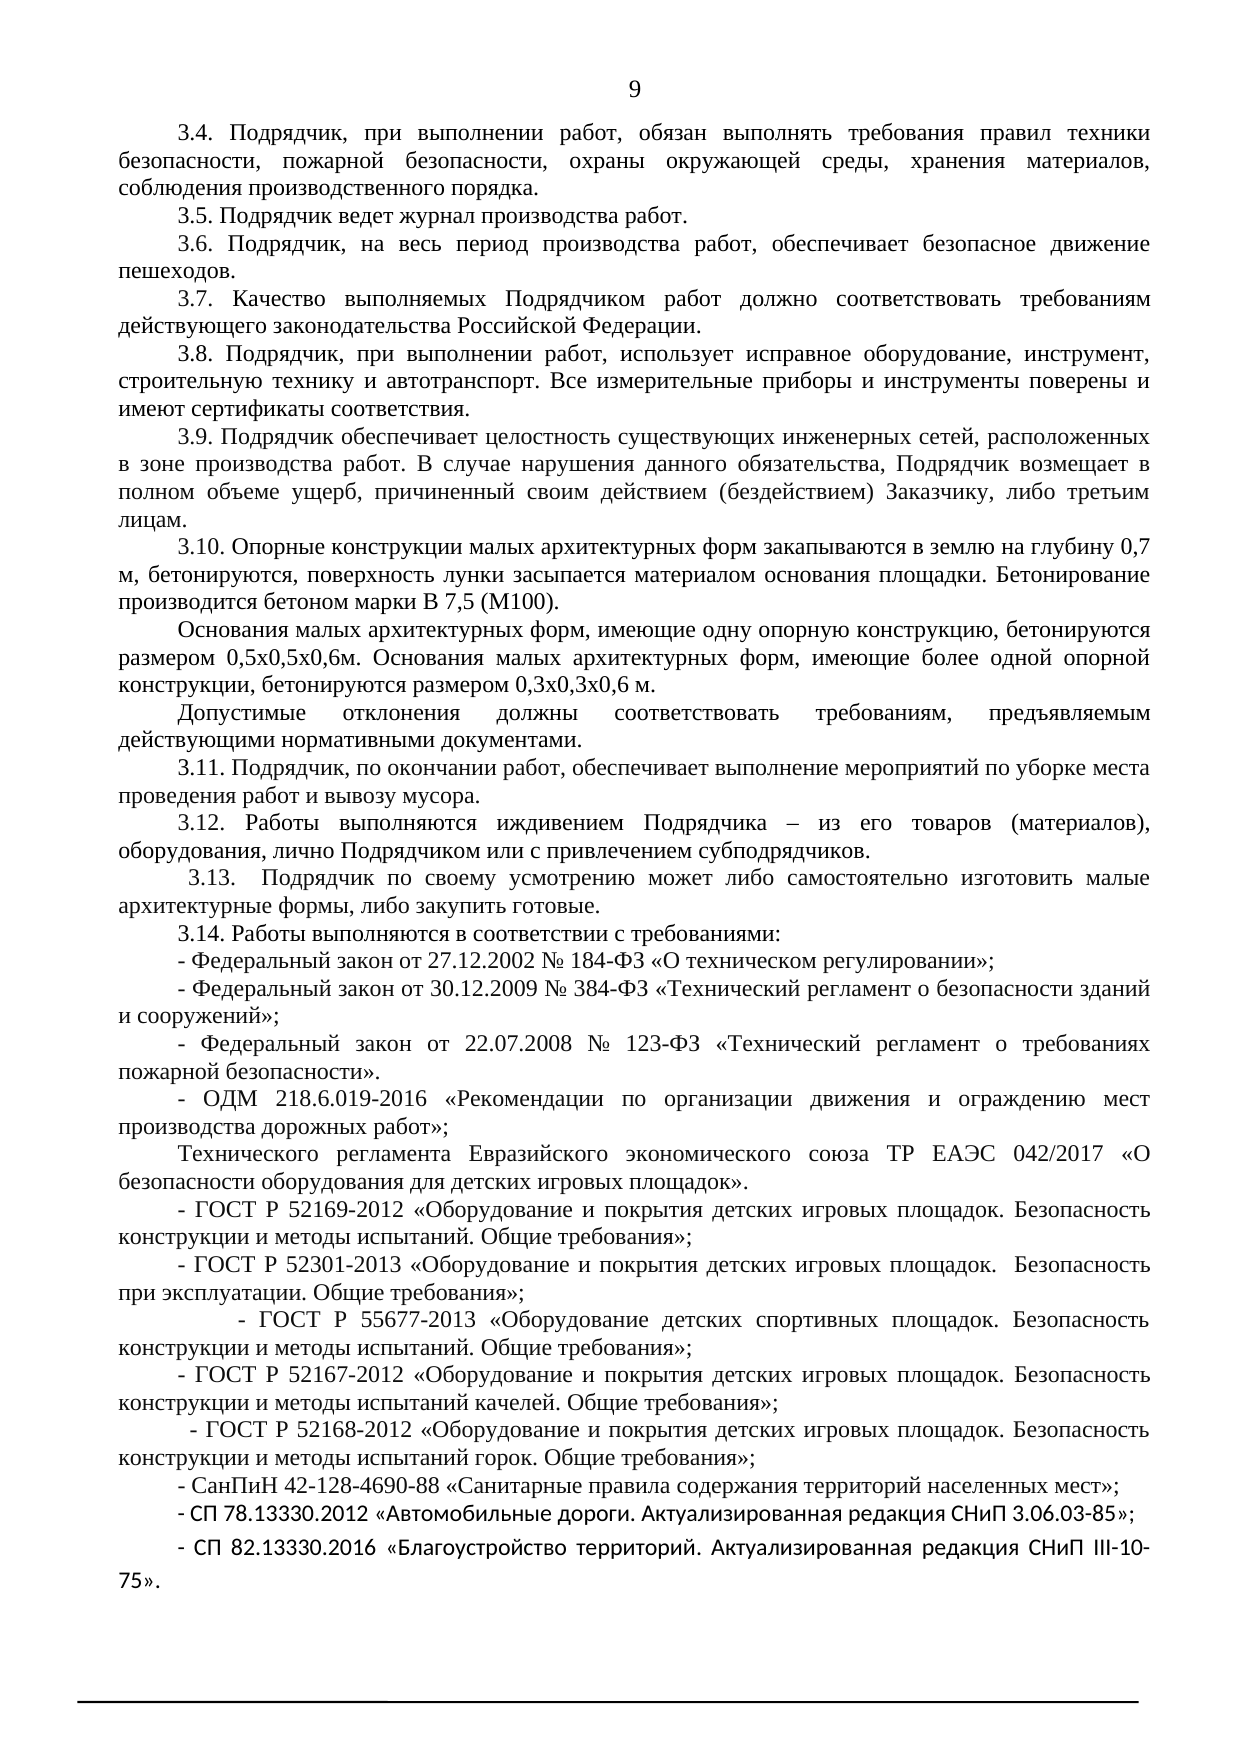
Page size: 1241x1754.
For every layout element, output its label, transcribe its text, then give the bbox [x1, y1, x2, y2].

text - ГОСТ Р 52168-2012 «Оборудование и покрытия детских игровых площадок. Безопасность конструкции и методы испытаний горок. Общие требования»; [118, 1416, 1152, 1471]
text 3.6. Подрядчик, на весь период производства работ, обеспечивает безопасное движение пешеходов. [118, 228, 1152, 284]
text 3.8. Подрядчик, при выполнении работ, использует исправное оборудование, инструмент, строительную технику и автотранспорт. Все измерительные приборы и инструменты поверены и имеют сертификаты соответствия. [118, 339, 1152, 422]
text 3.4. Подрядчик, при выполнении работ, обязан выполнять требования правил техники безопасности, пожарной безопасности, охраны окружающей среды, хранения материалов, соблюдения производственного порядка. [118, 118, 1152, 201]
text 3.10. Опорные конструкции малых архитектурных форм закапываются в землю на глубину 0,7 м, бетонируются, поверхность лунки засыпается материалом основания площадки. Бетонирование производится бетоном марки В 7,5 (М100). [118, 532, 1152, 615]
text 3.13. Подрядчик по своему усмотрению может либо самостоятельно изготовить малые архитектурные формы, либо закупить готовые. [118, 863, 1152, 919]
text - ГОСТ Р 52169-2012 «Оборудование и покрытия детских игровых площадок. Безопасность конструкции и методы испытаний. Общие требования»; [118, 1195, 1152, 1250]
text - ГОСТ Р 52167-2012 «Оборудование и покрытия детских игровых площадок. Безопасность конструкции и методы испытаний качелей. Общие требования»; [118, 1360, 1152, 1416]
text 3.7. Качество выполняемых Подрядчиком работ должно соответствовать требованиям действующего законодательства Российской Федерации. [118, 284, 1152, 339]
text - Федеральный закон от 30.12.2009 № 384-ФЗ «Технический регламент о безопасности зданий и сооружений»; [118, 974, 1152, 1029]
text - Федеральный закон от 22.07.2008 № 123-ФЗ «Технический регламент о требованиях пожарной безопасности». [118, 1029, 1152, 1084]
text Основания малых архитектурных форм, имеющие одну опорную конструкцию, бетонируются размером 0,5х0,5х0,6м. Основания малых архитектурных форм, имеющие более одной опорной конструкции, бетонируются размером 0,3х0,3х0,6 м. [118, 615, 1152, 698]
text - ГОСТ Р 52301-2013 «Оборудование и покрытия детских игровых площадок. Безопасность при эксплуатации. Общие требования»; [118, 1250, 1152, 1305]
text 3.5. Подрядчик ведет журнал производства работ. [118, 201, 1152, 228]
text Допустимые отклонения должны соответствовать требованиям, предъявляемым действующими нормативными документами. [118, 698, 1152, 753]
text - ГОСТ Р 55677-2013 «Оборудование детских спортивных площадок. Безопасность конструкции и методы испытаний. Общие требования»; [118, 1305, 1152, 1360]
text Технического регламента Евразийского экономического союза ТР ЕАЭС 042/2017 «О безопасности оборудования для детских игровых площадок». [118, 1139, 1152, 1195]
list - СП 82.13330.2016 «Благоустройство территорий. Актуализированная редакция СНиП III-10-75». [118, 1532, 1152, 1595]
text 3.11. Подрядчик, по окончании работ, обеспечивает выполнение мероприятий по уборке места проведения работ и вывозу мусора. [118, 753, 1152, 808]
text 3.12. Работы выполняются иждивением Подрядчика – из его товаров (материалов), оборудования, лично Подрядчиком или с привлечением субподрядчиков. [118, 808, 1152, 863]
text 3.14. Работы выполняются в соответствии с требованиями: [118, 919, 1152, 946]
text 3.9. Подрядчик обеспечивает целостность существующих инженерных сетей, расположенных в зоне производства работ. В случае нарушения данного обязательства, Подрядчик возмещает в полном объеме ущерб, причиненный своим действием (бездействием) Заказчику, либо третьим лицам. [118, 422, 1152, 532]
list - СП 78.13330.2012 «Автомобильные дороги. Актуализированная редакция СНиП 3.06.03-85»; [118, 1498, 1152, 1528]
text - СанПиН 42-128-4690-88 «Санитарные правила содержания территорий населенных мест»; [118, 1471, 1152, 1498]
text - Федеральный закон от 27.12.2002 № 184-ФЗ «О техническом регулировании»; [118, 946, 1152, 974]
text - ОДМ 218.6.019-2016 «Рекомендации по организации движения и ограждению мест производства дорожных работ»; [118, 1084, 1152, 1139]
